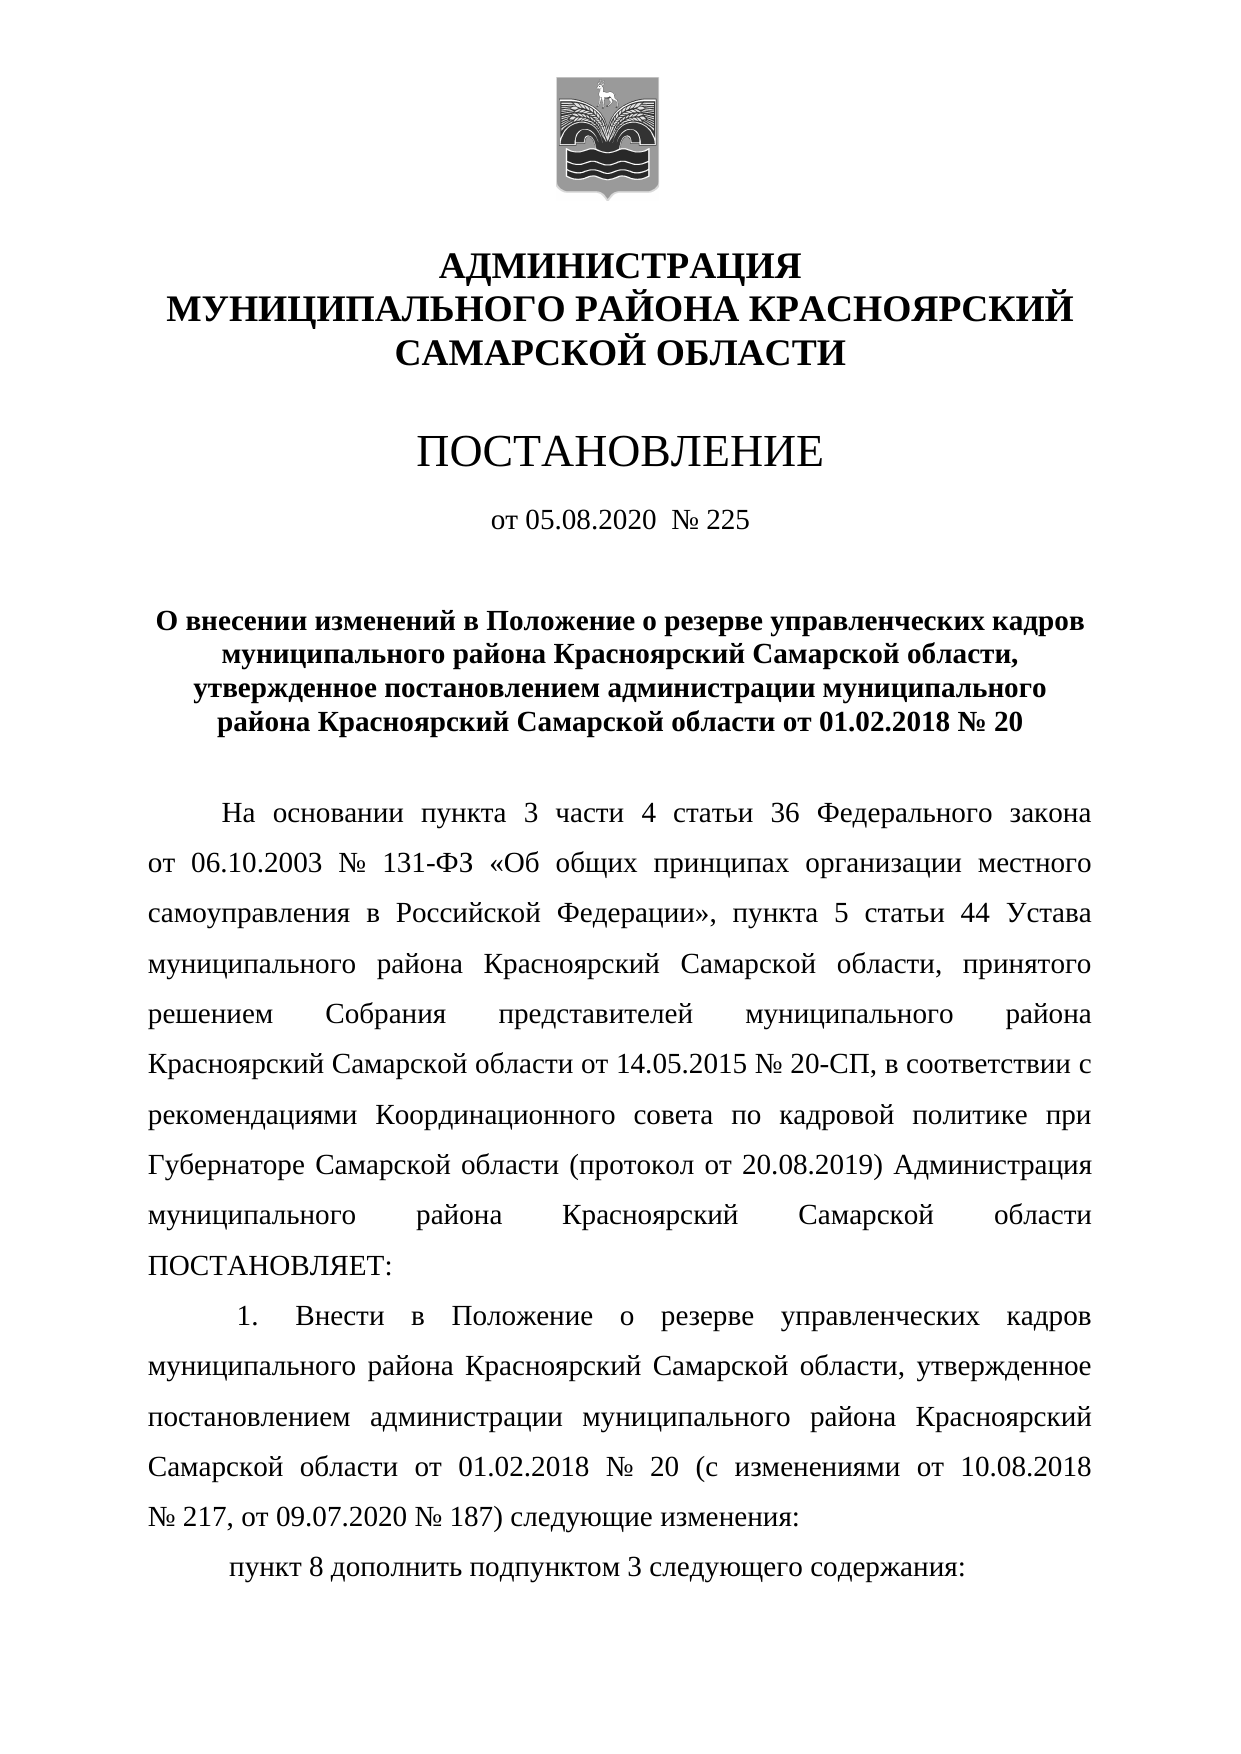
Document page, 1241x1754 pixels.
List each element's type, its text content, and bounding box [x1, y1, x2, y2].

list Внести в Положение о резерве управленческих кадров муниципального района Красноярский Самарской области, утвержденное постановлением администрации муниципального района Красноярский Самарской области от 01.02.2018 № 20 (с изменениями от 10.08.2018 № 217, от 09.07.2020 № 187) следующие изменения: [148, 1298, 1092, 1533]
text пункт 8 дополнить подпунктом 3 следующего содержания: [148, 1549, 1092, 1583]
text САМАРСКОЙ ОБЛАСТИ [148, 330, 1092, 373]
text МУНИЦИПАЛЬНОГО РАЙОНА КРАСНОЯРСКИЙ [148, 287, 1092, 330]
text На основании пункта 3 части 4 статьи 36 Федерального закона от 06.10.2003 № 131-ФЗ «Об общих принципах организации местного самоуправления в Российской Федерации», пункта 5 статьи 44 Устава муниципального района Красноярский Самарской области, принятого решением Собрания представителей муниципального района Красноярский Самарской области от 14.05.2015 № 20-СП, в соответствии с рекомендациями Координационного совета по кадровой политике при Губернаторе Самарской области (протокол от 20.08.2019) Администрация муниципального района Красноярский Самарской области ПОСТАНОВЛЯЕТ: [148, 795, 1092, 1281]
text ПОСТАНОВЛЕНИЕ [148, 423, 1092, 476]
text О внесении изменений в Положение о резерве управленческих кадров муниципального района Красноярский Самарской области, утвержденное постановлением администрации муниципального района Красноярский Самарской области от 01.02.2018 № 20 [148, 603, 1092, 737]
text от 05.08.2020 № 225 [148, 502, 1092, 536]
text АДМИНИСТРАЦИЯ [148, 244, 1092, 287]
